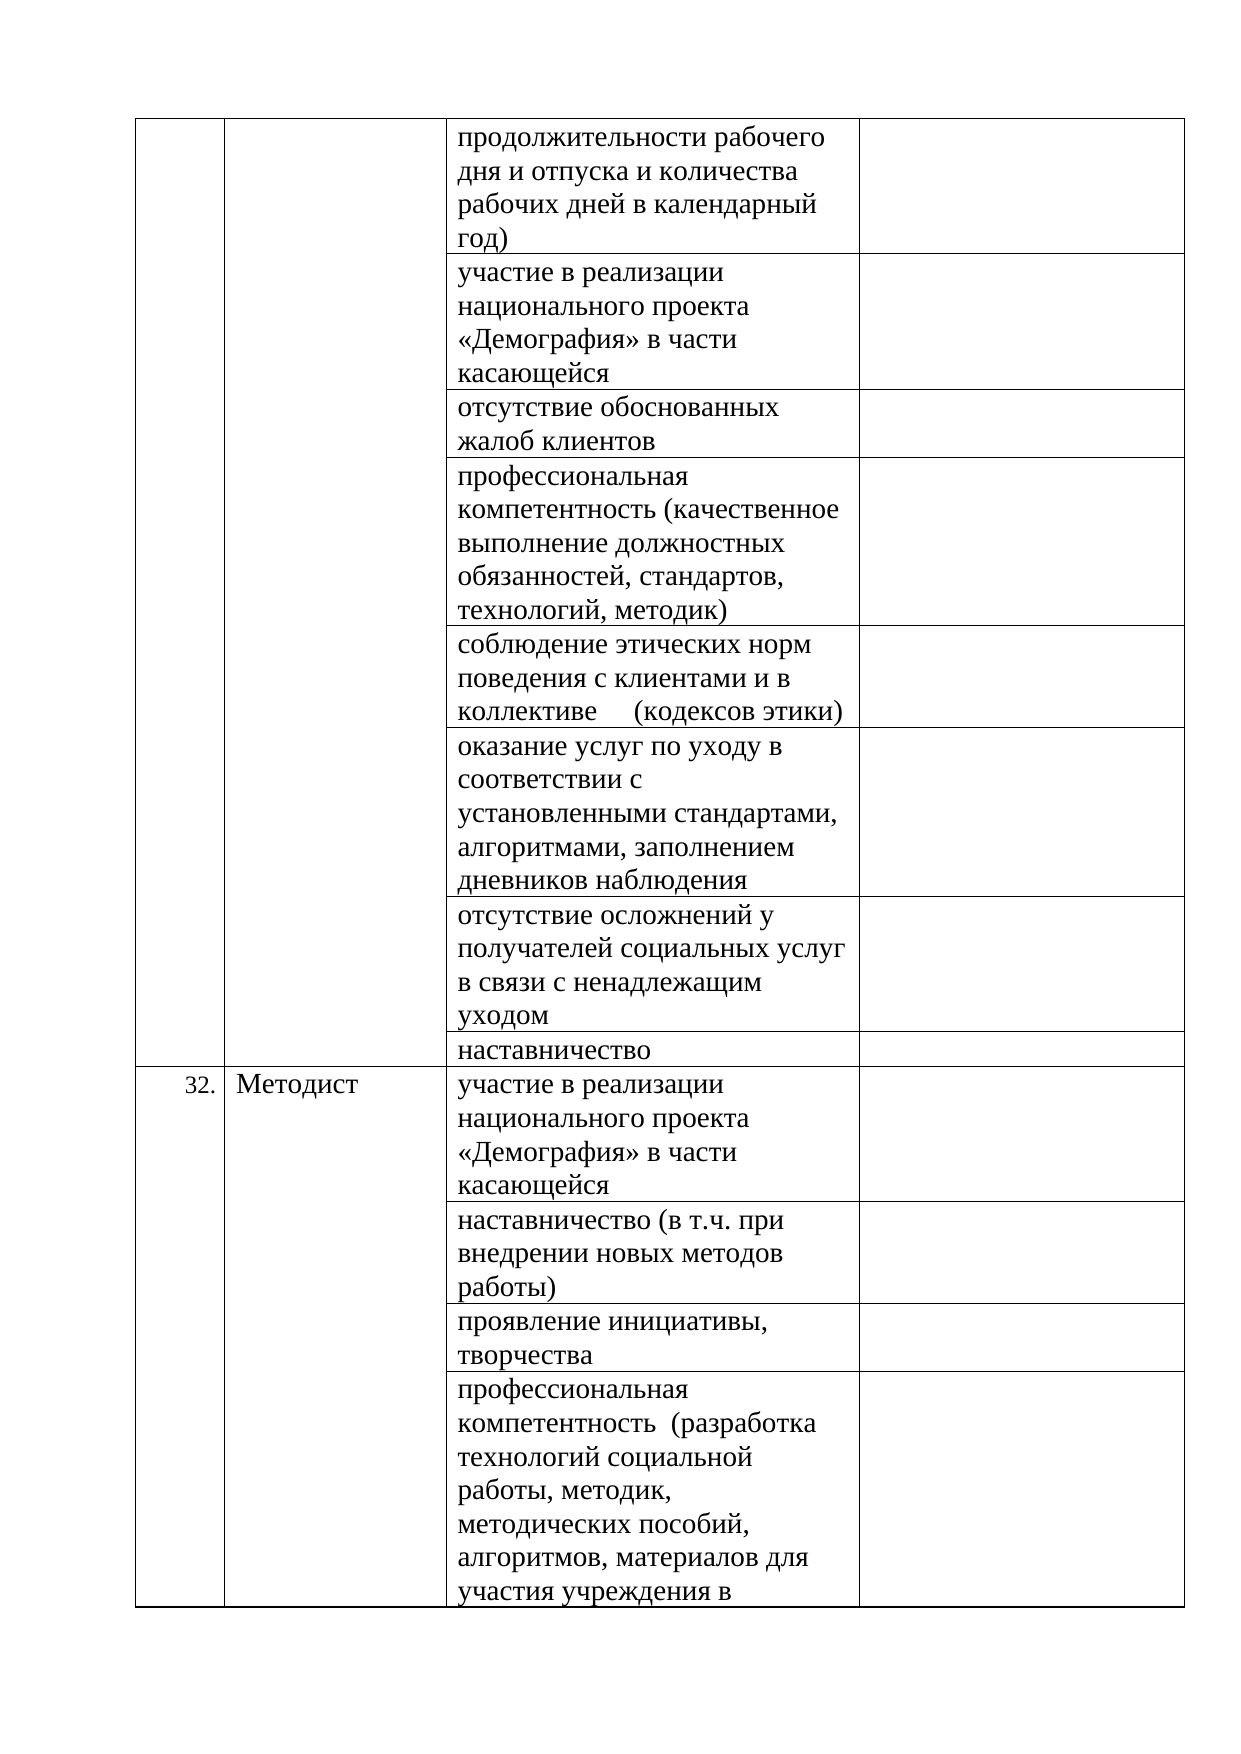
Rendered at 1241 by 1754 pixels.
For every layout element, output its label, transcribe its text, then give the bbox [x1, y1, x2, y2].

table_cell [860, 897, 1184, 1031]
table_cell [860, 119, 1184, 253]
table_cell отсутствие обоснованных жалоб клиентов [447, 390, 859, 457]
table_cell [860, 1067, 1184, 1201]
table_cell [447, 1372, 859, 1606]
table_cell проявление инициативы, творчества [447, 1304, 859, 1371]
table_cell [860, 1304, 1184, 1371]
table_cell наставничество [447, 1032, 859, 1066]
table_cell участие в реализации национального проекта «Демография» в части касающейся [447, 254, 859, 388]
table_cell Методист [225, 1067, 446, 1606]
table_cell [860, 254, 1184, 388]
table_cell [860, 1372, 1184, 1606]
table_cell [860, 390, 1184, 457]
table_cell [860, 728, 1184, 896]
table_cell отсутствие осложнений у получателей социальных услуг в связи с ненадлежащим уходом [447, 897, 859, 1031]
table_cell профессиональная компетентность (качественное выполнение должностных обязанностей, стандартов, технологий, методик) [447, 458, 859, 625]
table_cell соблюдение этических норм поведения с клиентами и в коллективе (кодексов этики) [447, 626, 859, 727]
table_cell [225, 119, 446, 1066]
table_cell [860, 1202, 1184, 1302]
table_cell [860, 626, 1184, 727]
table_cell оказание услуг по уходу в соответствии с установленными стандартами, алгоритмами, заполнением дневников наблюдения [447, 728, 859, 896]
table_cell [136, 1067, 224, 1606]
table_cell наставничество (в т.ч. при внедрении новых методов работы) [447, 1202, 859, 1302]
table_cell участие в реализации национального проекта «Демография» в части касающейся [447, 1067, 859, 1201]
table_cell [447, 119, 859, 253]
table_cell [860, 458, 1184, 625]
table_cell [860, 1032, 1184, 1066]
table_cell [136, 119, 224, 1066]
